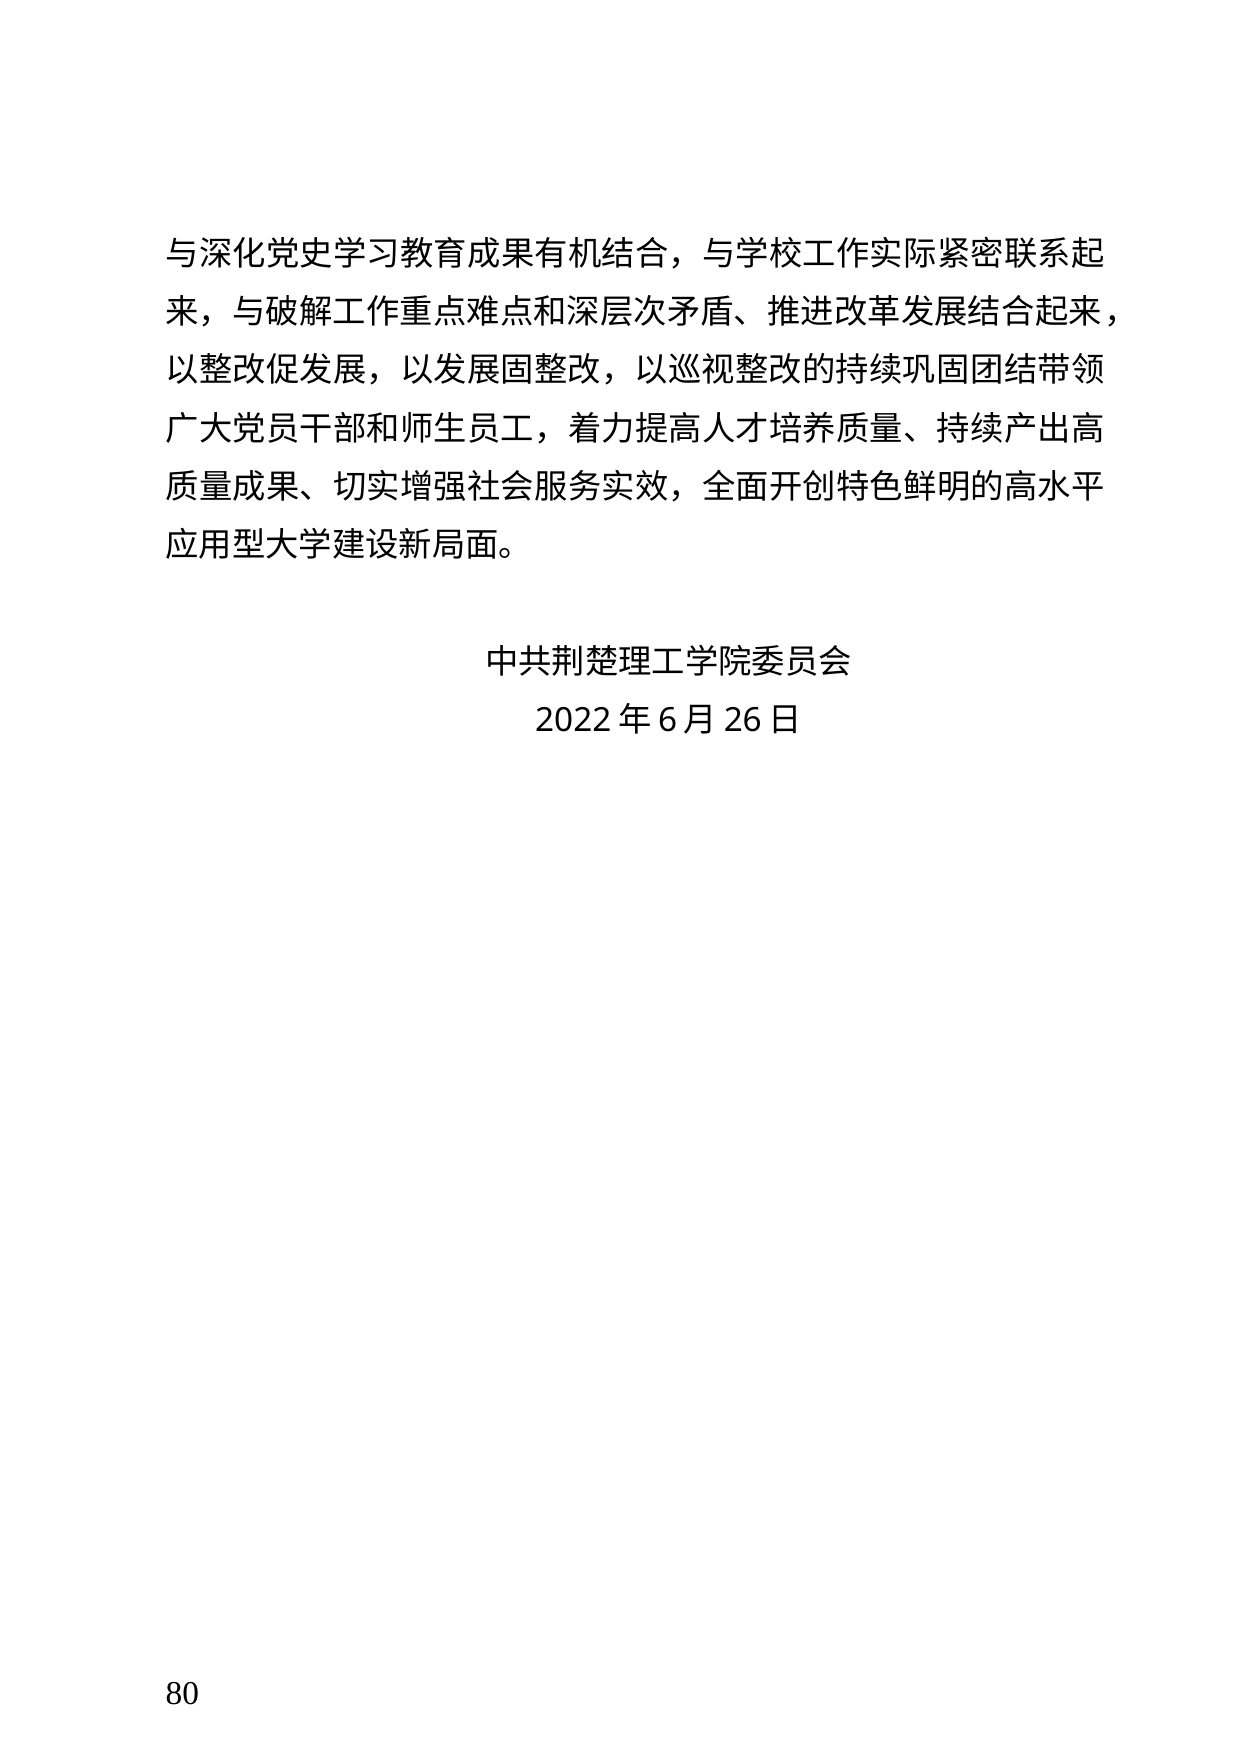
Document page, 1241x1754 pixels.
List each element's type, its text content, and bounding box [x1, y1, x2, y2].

text 2022年6月26日 [165, 685, 1104, 743]
text 中共荆楚理工学院委员会 [165, 627, 1104, 685]
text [165, 218, 1104, 568]
